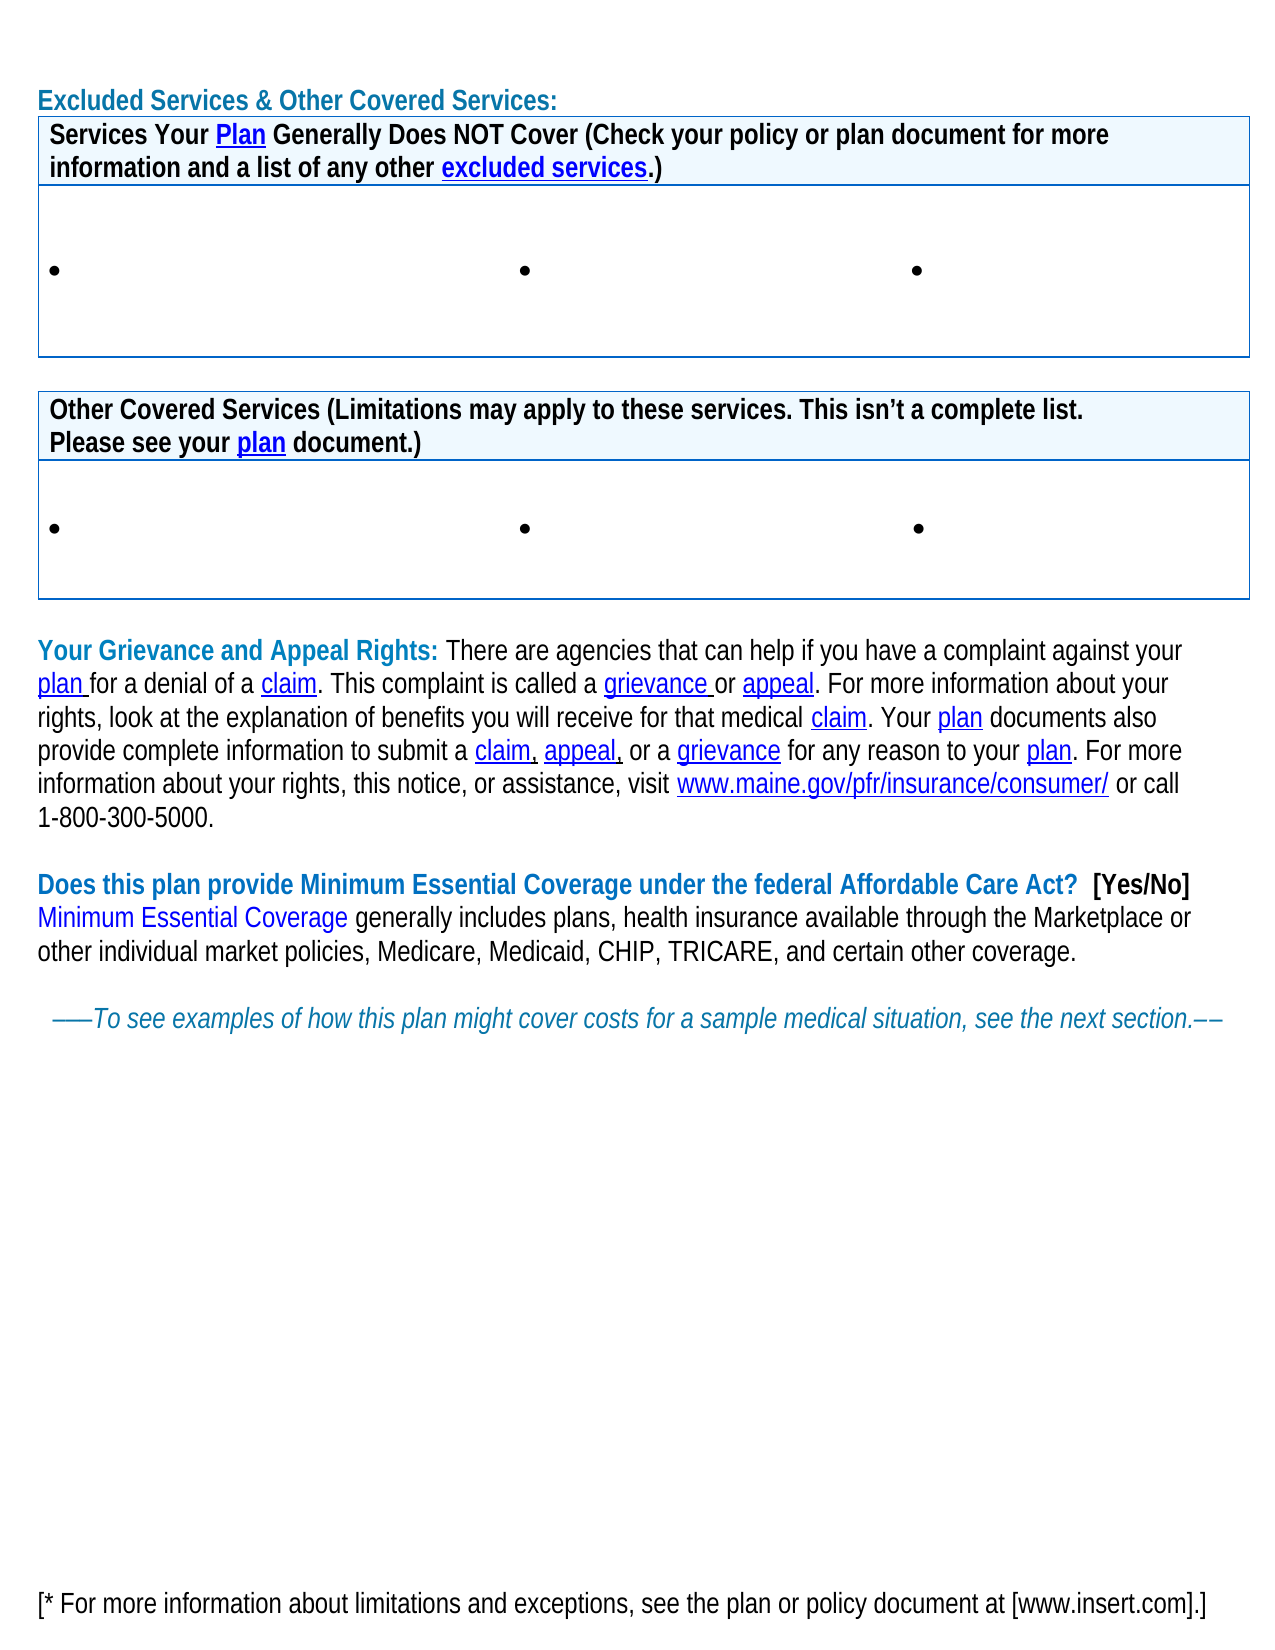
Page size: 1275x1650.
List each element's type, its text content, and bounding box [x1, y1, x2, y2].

table_header Services Your Plan Generally Does NOT Cover (Check your policy or plan document for more information and a list of any other excluded services.) [39, 117, 1249, 184]
text Does this plan provide Minimum Essential Coverage under the federal Affordable Care Act? [Yes/No] [37, 867, 1237, 900]
table_cell [901, 186, 1249, 356]
text Minimum Essential Coverage generally includes plans, health insurance available through the Marketplace or other individual market policies, Medicare, Medicaid, CHIP, TRICARE, and certain other coverage. [37, 900, 1237, 967]
text Your Grievance and Appeal Rights: There are agencies that can help if you have a complaint against your plan for a denial of a claim. This complaint is called a grievance or appeal. For more information about your rights, look at the explanation of benefits you will receive for that medical claim. Your plan documents also provide complete information to submit a claim, appeal, or a grievance for any reason to your plan. For more information about your rights, this notice, or assistance, visit www.maine.gov/pfr/insurance/consumer/ or call 1-800-300-5000. [37, 633, 1237, 833]
table_header Other Covered Services (Limitations may apply to these services. This isn’t a complete list. Please see your plan document.) [39, 392, 1249, 459]
table_cell [509, 461, 902, 598]
text –––To see examples of how this plan might cover costs for a sample medical situation, see the next section.–– [37, 1001, 1237, 1034]
text Excluded Services & Other Covered Services: [37, 83, 1237, 116]
table_cell [902, 461, 1249, 598]
table_cell [39, 461, 508, 598]
table_cell [39, 186, 508, 356]
table_cell [509, 186, 901, 356]
